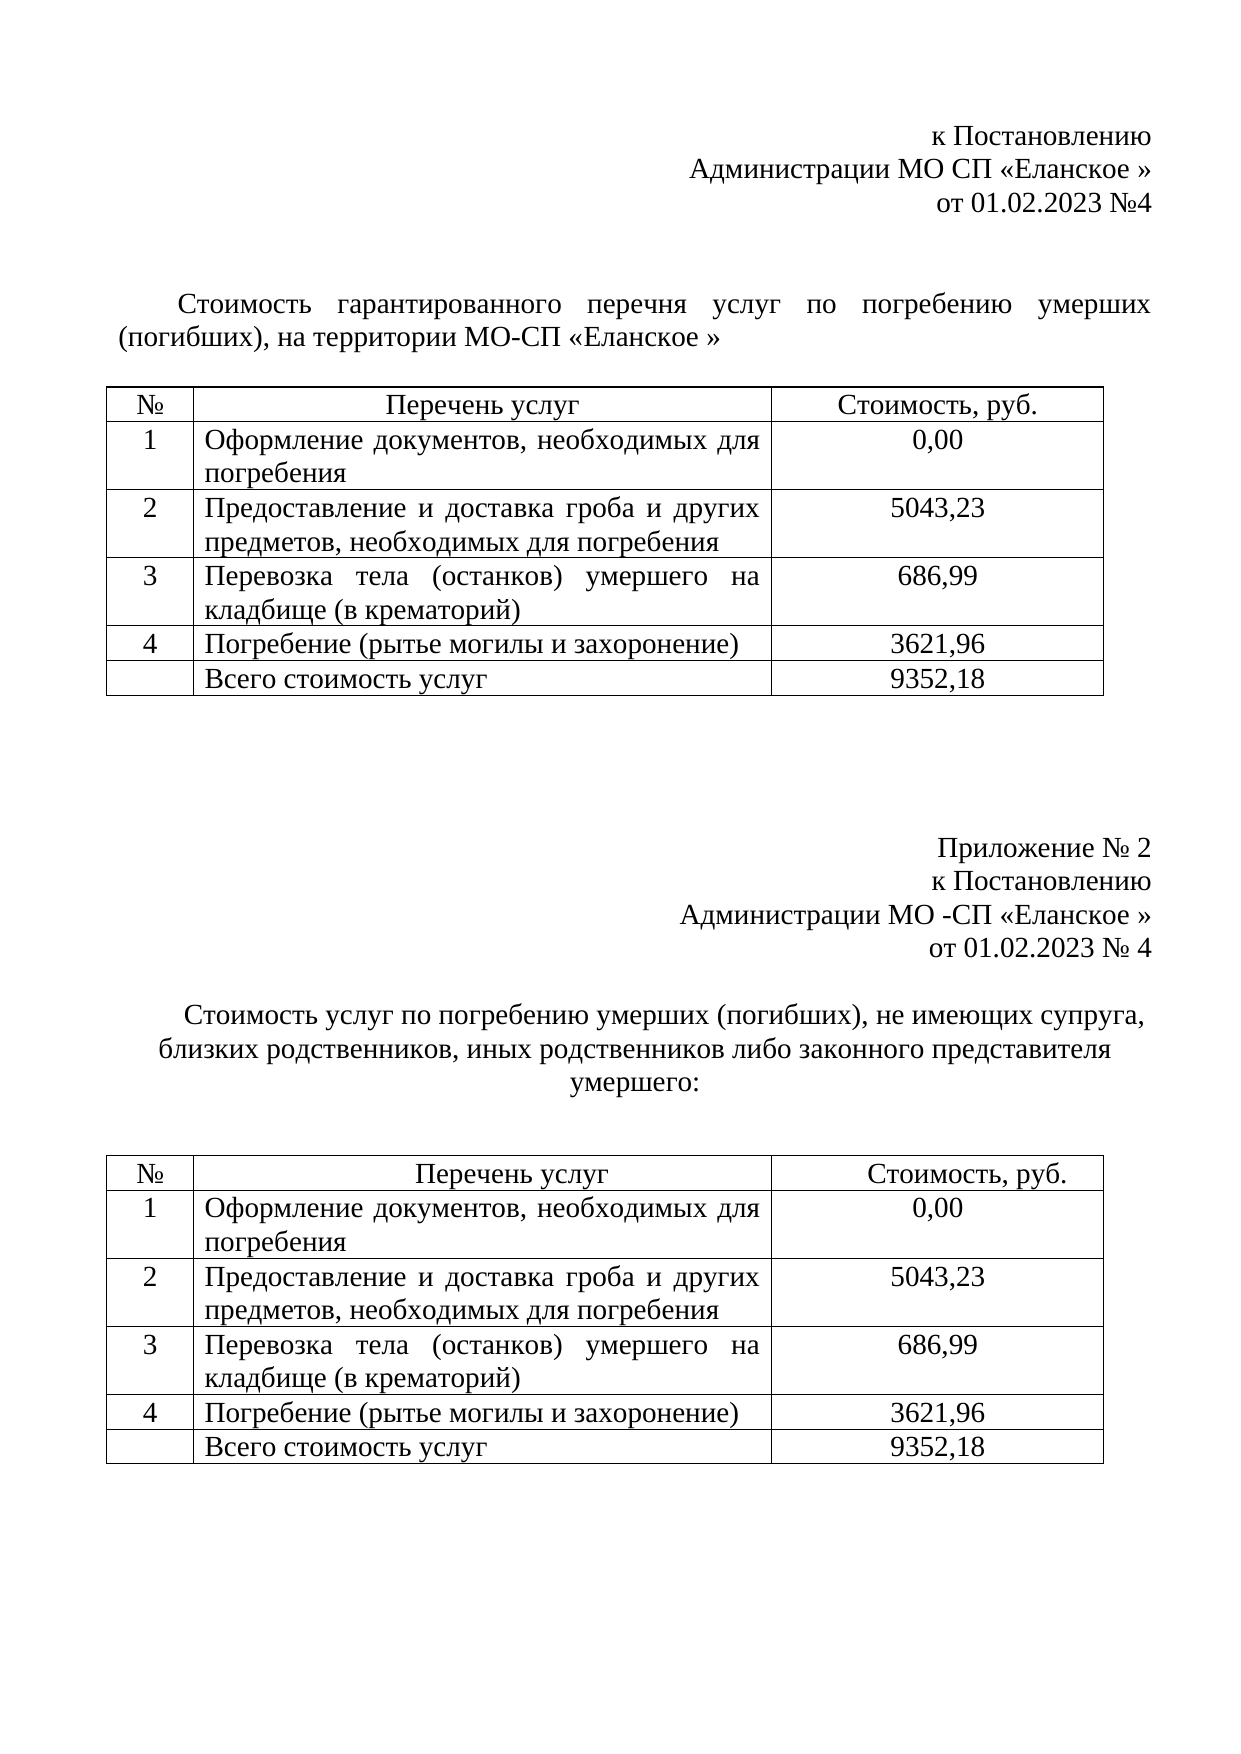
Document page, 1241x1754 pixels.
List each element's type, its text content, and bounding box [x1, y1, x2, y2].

text Стоимость гарантированного перечня услуг по погребению умерших (погибших), на территории МО-СП «Еланское » [118, 286, 1152, 353]
table_cell 2 [107, 490, 193, 557]
text Администрации МО -СП «Еланское » [118, 897, 1152, 930]
table_cell Предоставление и доставка гроба и других предметов, необходимых для погребения [194, 490, 771, 557]
table_header № [107, 388, 193, 421]
text Стоимость услуг по погребению умерших (погибших), не имеющих супруга, близких родственников, иных родственников либо законного представителя умершего: [118, 997, 1152, 1098]
table_cell 5043,23 [772, 490, 1103, 557]
table_header Стоимость, руб. [772, 1156, 1103, 1189]
table_cell [107, 1430, 193, 1463]
table_cell 9352,18 [772, 1430, 1103, 1463]
table_cell 686,99 [772, 1327, 1103, 1394]
table_cell Перевозка тела (останков) умершего на кладбище (в крематорий) [194, 1327, 771, 1394]
table_cell 3 [107, 558, 193, 625]
table_cell Оформление документов, необходимых для погребения [194, 1191, 771, 1258]
table_cell 4 [107, 1395, 193, 1428]
table_cell Погребение (рытье могилы и захоронение) [194, 1395, 771, 1428]
table_header Перечень услуг [194, 388, 771, 421]
table_cell Перевозка тела (останков) умершего на кладбище (в крематорий) [194, 558, 771, 625]
table_cell Погребение (рытье могилы и захоронение) [194, 626, 771, 660]
text к Постановлению [118, 863, 1152, 897]
table_cell 1 [107, 1191, 193, 1258]
table_cell 1 [107, 422, 193, 489]
text Приложение № 2 [118, 830, 1152, 863]
table_cell 5043,23 [772, 1259, 1103, 1326]
table_cell 686,99 [772, 558, 1103, 625]
table_cell Оформление документов, необходимых для погребения [194, 422, 771, 489]
table_cell 3 [107, 1327, 193, 1394]
table_cell 0,00 [772, 1191, 1103, 1258]
text Администрации МО СП «Еланское » [118, 152, 1152, 185]
table_cell Предоставление и доставка гроба и других предметов, необходимых для погребения [194, 1259, 771, 1326]
table_header Перечень услуг [194, 1156, 771, 1189]
table_cell 0,00 [772, 422, 1103, 489]
table_header № [107, 1156, 193, 1189]
table_cell Всего стоимость услуг [194, 1430, 771, 1463]
table_cell Всего стоимость услуг [194, 661, 771, 694]
table_cell 3621,96 [772, 626, 1103, 660]
table_header Стоимость, руб. [772, 388, 1103, 421]
table_cell 2 [107, 1259, 193, 1326]
text от 01.02.2023 № 4 [118, 930, 1152, 964]
table_cell 9352,18 [772, 661, 1103, 694]
table_cell 4 [107, 626, 193, 660]
table_cell 3621,96 [772, 1395, 1103, 1428]
text к Постановлению [118, 118, 1152, 152]
table_cell [107, 661, 193, 694]
text от 01.02.2023 №4 [118, 185, 1152, 219]
